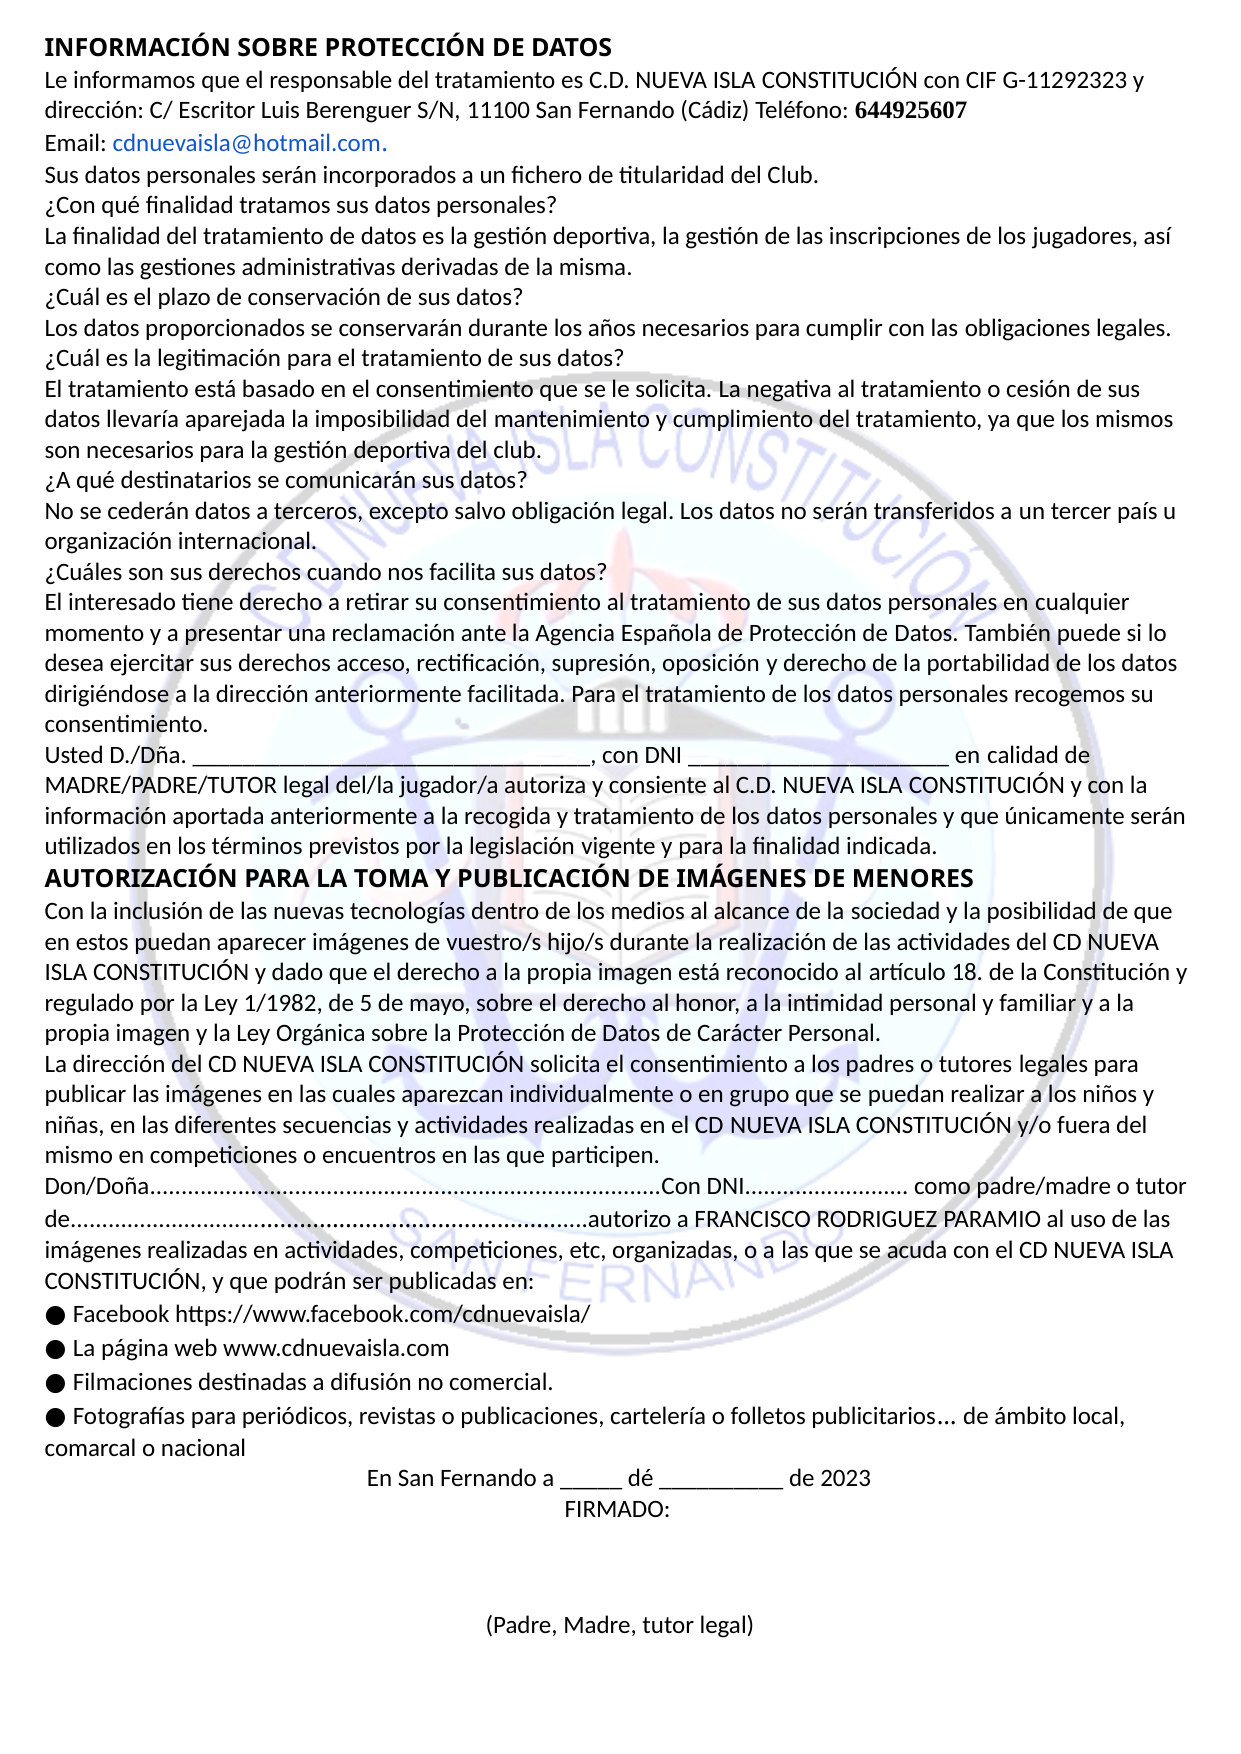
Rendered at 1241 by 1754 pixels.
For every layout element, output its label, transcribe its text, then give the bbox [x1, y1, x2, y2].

text INFORMACIÓN SOBRE PROTECCIÓN DE DATOS Le informamos que el responsable del tratamiento es C.D. NUEVA ISLA CONSTITUCIÓN con CIF G-11292323 y dirección: C/ Escritor Luis Berenguer S/N, 11100 San Fernando (Cádiz) Teléfono: 644925607 [44, 30, 1196, 125]
text FIRMADO: [44, 1493, 1196, 1552]
text (Padre, Madre, tutor legal) [44, 1609, 1196, 1640]
text Email: cdnuevaisla@hotmail.com. Sus datos personales serán incorporados a un fichero de titularidad del Club. ¿Con qué finalidad tratamos sus datos personales? La finalidad del tratamiento de datos es la gestión deportiva, la gestión de las inscripciones de los jugadores, así como las gestiones administrativas derivadas de la misma. ¿Cuál es el plazo de conservación de sus datos? Los datos proporcionados se conservarán durante los años necesarios para cumplir con las obligaciones legales. ¿Cuál es la legitimación para el tratamiento de sus datos? El tratamiento está basado en el consentimiento que se le solicita. La negativa al tratamiento o cesión de sus datos llevaría aparejada la imposibilidad del mantenimiento y cumplimiento del tratamiento, ya que los mismos son necesarios para la gestión deportiva del club. ¿A qué destinatarios se comunicarán sus datos? No se cederán datos a terceros, excepto salvo obligación legal. Los datos no serán transferidos a un tercer país u organización internacional. ¿Cuáles son sus derechos cuando nos facilita sus datos? El interesado tiene derecho a retirar su consentimiento al tratamiento de sus datos personales en cualquier momento y a presentar una reclamación ante la Agencia Española de Protección de Datos. También puede si lo desea ejercitar sus derechos acceso, rectificación, supresión, oposición y derecho de la portabilidad de los datos dirigiéndose a la dirección anteriormente facilitada. Para el tratamiento de los datos personales recogemos su consentimiento. Usted D./Dña. ________________________________, con DNI _____________________ en calidad de MADRE/PADRE/TUTOR legal del/la jugador/a autoriza y consiente al C.D. NUEVA ISLA CONSTITUCIÓN y con la información aportada anteriormente a la recogida y tratamiento de los datos personales y que únicamente serán utilizados en los términos previstos por la legislación vigente y para la finalidad indicada. AUTORIZACIÓN PARA LA TOMA Y PUBLICACIÓN DE IMÁGENES DE MENORES Con la inclusión de las nuevas tecnologías dentro de los medios al alcance de la sociedad y la posibilidad de que en estos puedan aparecer imágenes de vuestro/s hijo/s durante la realización de las actividades del CD NUEVA ISLA CONSTITUCIÓN y dado que el derecho a la propia imagen está reconocido al artículo 18. de la Constitución y regulado por la Ley 1/1982, de 5 de mayo, sobre el derecho al honor, a la intimidad personal y familiar y a la propia imagen y la Ley Orgánica sobre la Protección de Datos de Carácter Personal. La dirección del CD NUEVA ISLA CONSTITUCIÓN solicita el consentimiento a los padres o tutores legales para publicar las imágenes en las cuales aparezcan individualmente o en grupo que se puedan realizar a los niños y niñas, en las diferentes secuencias y actividades realizadas en el CD NUEVA ISLA CONSTITUCIÓN y/o fuera del mismo en competiciones o encuentros en las que participen. Don/Doña.................................................................................Con DNI.......................... como padre/madre o tutor de..............................……………………………………….....autorizo a FRANCISCO RODRIGUEZ PARAMIO al uso de las imágenes realizadas en actividades, competiciones, etc, organizadas, o a las que se acuda con el CD NUEVA ISLA CONSTITUCIÓN, y que podrán ser publicadas en: ● Facebook https://www.facebook.com/cdnuevaisla/ ● La página web www.cdnuevaisla.com ● Filmaciones destinadas a difusión no comercial. ● Fotografías para periódicos, revistas o publicaciones, cartelería o folletos publicitarios… de ámbito local, comarcal o nacional En San Fernando a _____ dé __________ de 2023 [44, 125, 1196, 1493]
